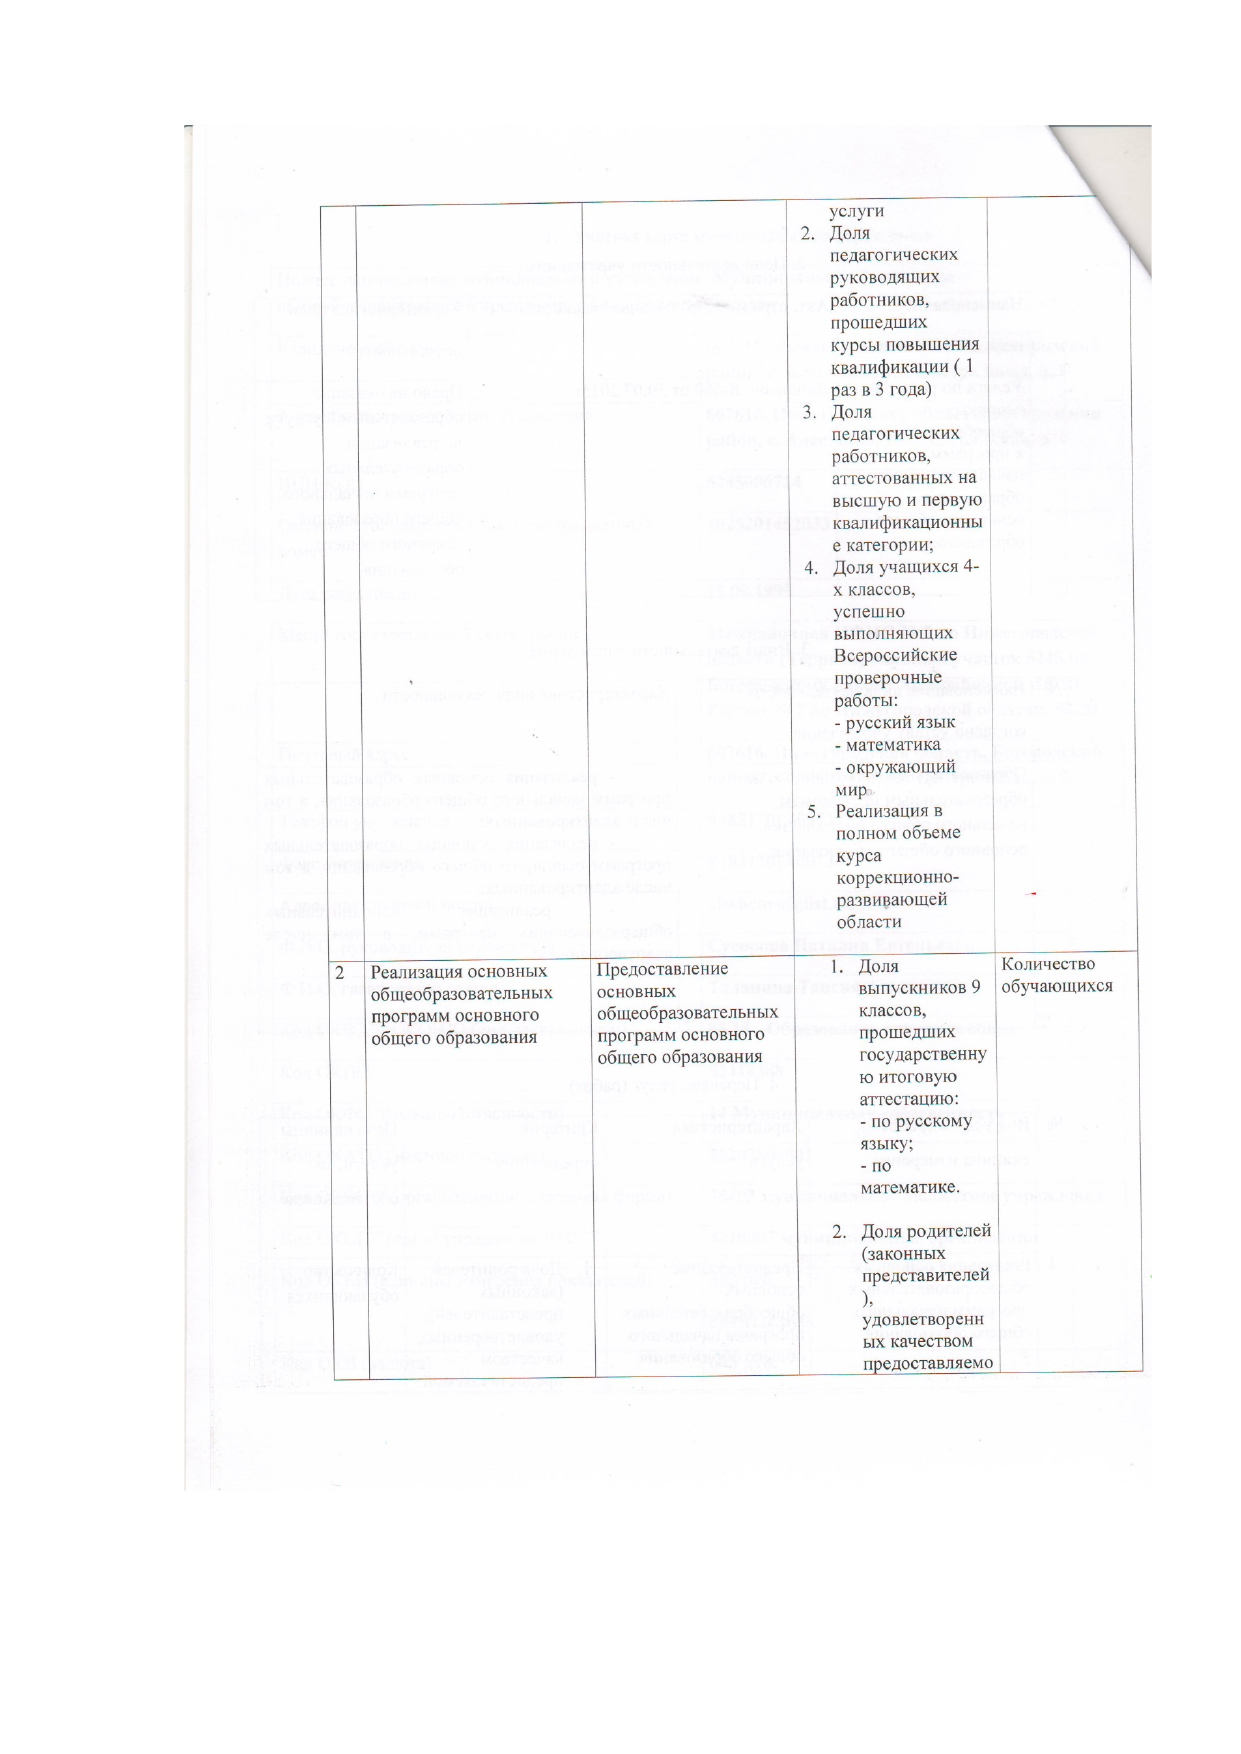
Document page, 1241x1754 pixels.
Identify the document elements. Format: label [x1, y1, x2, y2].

picture [177, 118, 1152, 1497]
